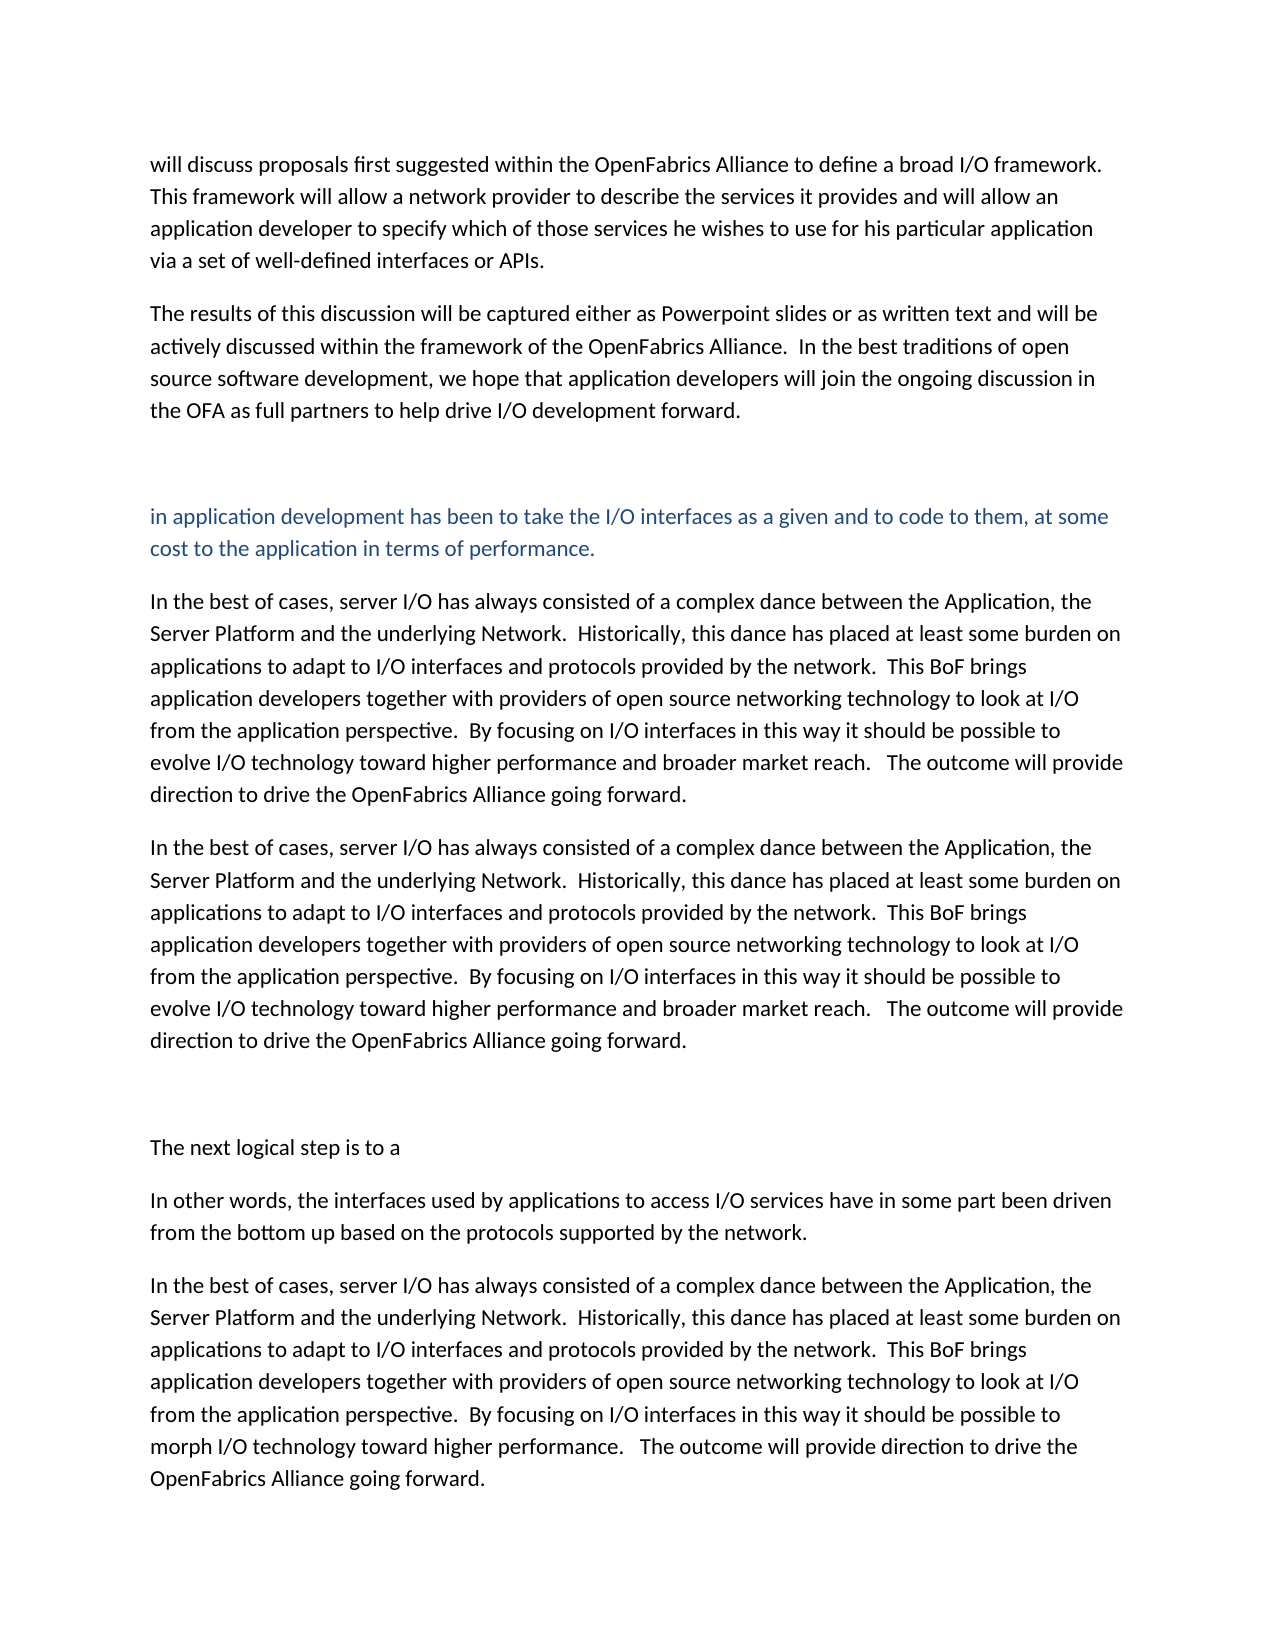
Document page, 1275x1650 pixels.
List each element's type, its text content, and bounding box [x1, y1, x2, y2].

text In the best of cases, server I/O has always consisted of a complex dance between the Application, the Server Platform and the underlying Network. Historically, this dance has placed at least some burden on applications to adapt to I/O interfaces and protocols provided by the network. This BoF brings application developers together with providers of open source networking technology to look at I/O from the application perspective. By focusing on I/O interfaces in this way it should be possible to morph I/O technology toward higher performance. The outcome will provide direction to drive the OpenFabrics Alliance going forward. [150, 1271, 1125, 1492]
text in application development has been to take the I/O interfaces as a given and to code to them, at some cost to the application in terms of performance. [150, 502, 1125, 562]
text In the best of cases, server I/O has always consisted of a complex dance between the Application, the Server Platform and the underlying Network. Historically, this dance has placed at least some burden on applications to adapt to I/O interfaces and protocols provided by the network. This BoF brings application developers together with providers of open source networking technology to look at I/O from the application perspective. By focusing on I/O interfaces in this way it should be possible to evolve I/O technology toward higher performance and broader market reach. The outcome will provide direction to drive the OpenFabrics Alliance going forward. [150, 833, 1125, 1055]
text The results of this discussion will be captured either as Powerpoint slides or as written text and will be actively discussed within the framework of the OpenFabrics Alliance. In the best traditions of open source software development, we hope that application developers will join the ongoing discussion in the OFA as full partners to help drive I/O development forward. [150, 299, 1125, 424]
text The next logical step is to a [150, 1133, 1125, 1161]
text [150, 150, 1125, 274]
text In other words, the interfaces used by applications to access I/O services have in some part been driven from the bottom up based on the protocols supported by the network. [150, 1186, 1125, 1246]
text In the best of cases, server I/O has always consisted of a complex dance between the Application, the Server Platform and the underlying Network. Historically, this dance has placed at least some burden on applications to adapt to I/O interfaces and protocols provided by the network. This BoF brings application developers together with providers of open source networking technology to look at I/O from the application perspective. By focusing on I/O interfaces in this way it should be possible to evolve I/O technology toward higher performance and broader market reach. The outcome will provide direction to drive the OpenFabrics Alliance going forward. [150, 587, 1125, 808]
